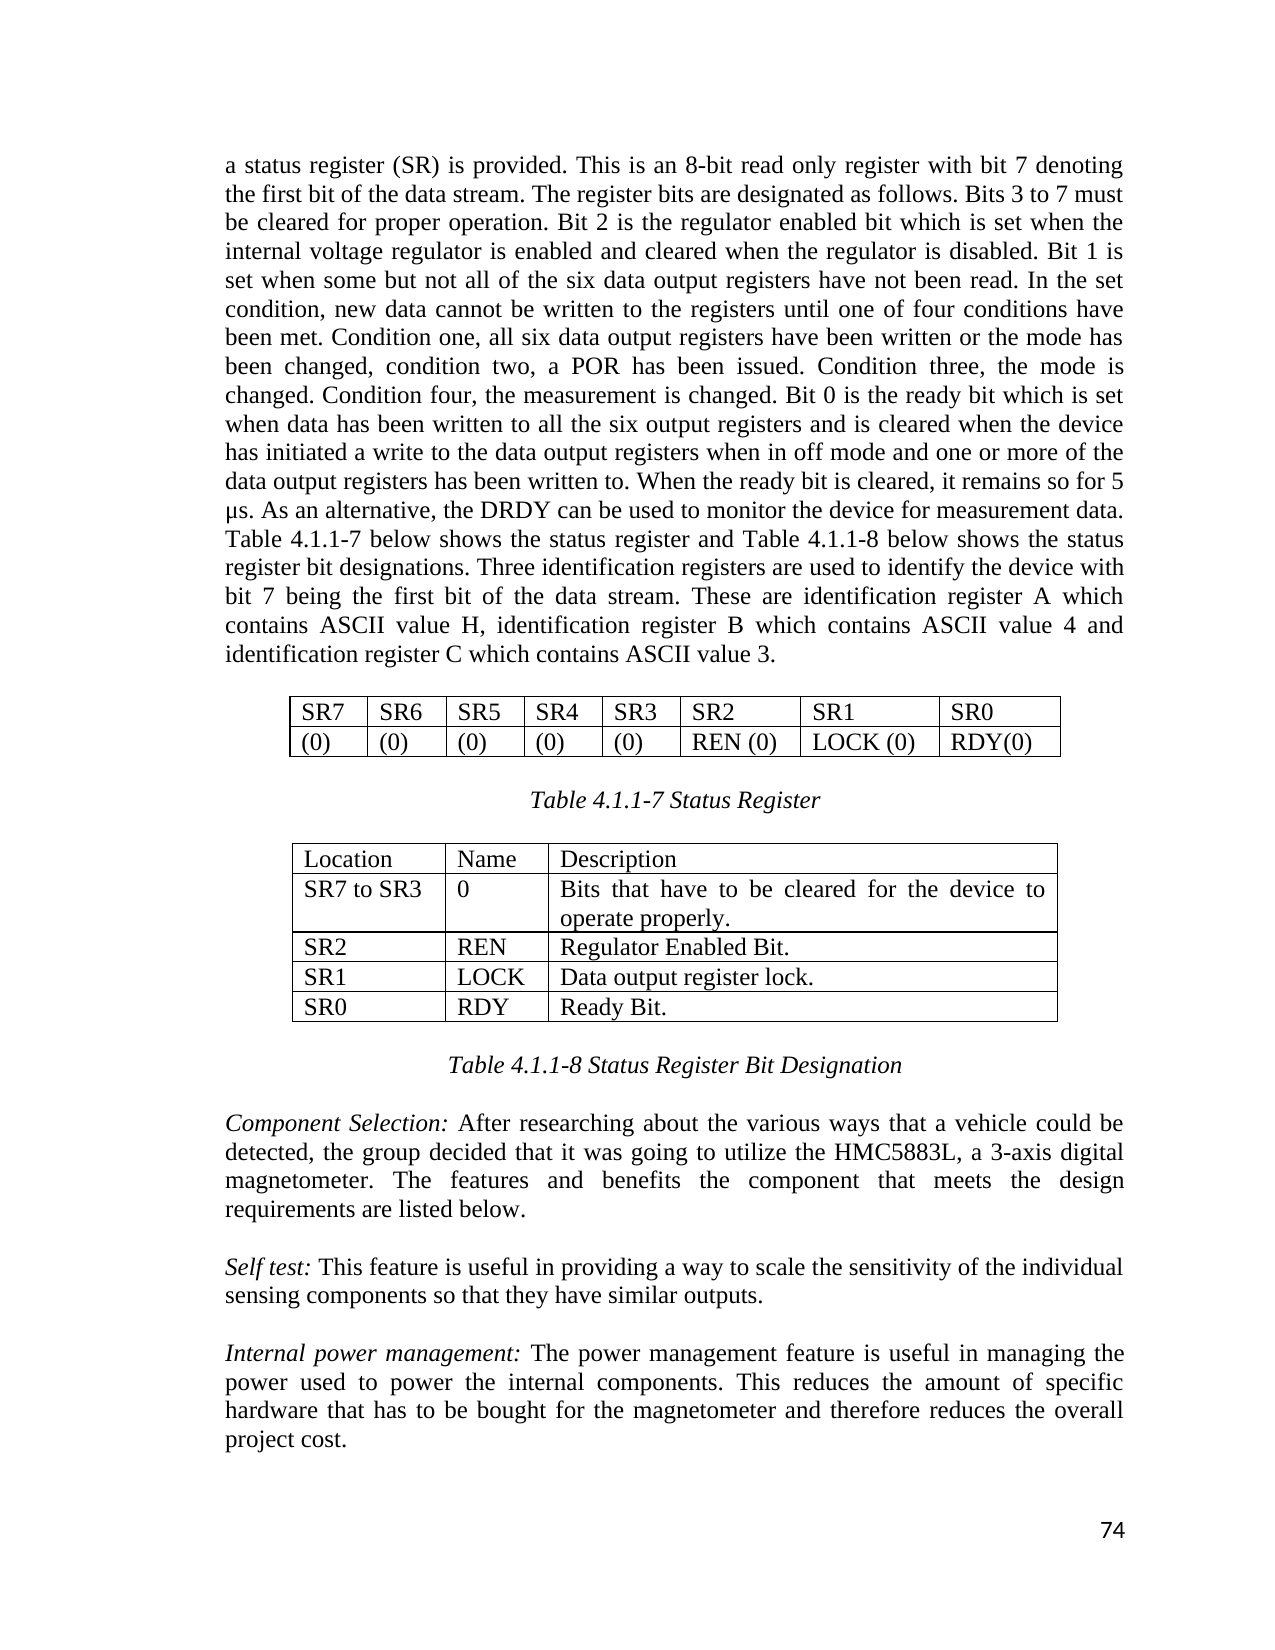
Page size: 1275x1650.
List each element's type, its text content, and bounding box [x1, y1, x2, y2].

table_cell Regulator Enabled Bit. [549, 933, 1057, 961]
table_cell (0) [447, 727, 524, 756]
table_header SR3 [603, 697, 680, 726]
table_header Location [293, 844, 445, 873]
table_header SR2 [681, 697, 800, 726]
table_header Description [549, 844, 1057, 873]
table_cell SR0 [293, 992, 445, 1021]
table_cell (0) [603, 727, 680, 756]
table_header SR6 [368, 697, 446, 726]
table_cell Bits that have to be cleared for the device to operate properly. [549, 874, 1057, 931]
table_header SR7 [291, 697, 367, 726]
table_cell SR1 [293, 962, 445, 991]
table_cell SR7 to SR3 [293, 874, 445, 931]
table_cell REN (0) [681, 727, 800, 756]
text Internal power management: The power management feature is useful in managing the power used to power the internal components. This reduces the amount of specific hardware that has to be bought for the magnetometer and therefore reduces the overall project cost. [225, 1338, 1125, 1453]
table_cell Data output register lock. [549, 962, 1057, 991]
table_cell (0) [291, 727, 367, 756]
table_cell RDY [446, 992, 548, 1021]
table_cell Ready Bit. [549, 992, 1057, 1021]
table_cell 0 [446, 874, 548, 931]
table_cell RDY(0) [940, 727, 1060, 756]
table_header SR1 [801, 697, 939, 726]
table_cell (0) [368, 727, 446, 756]
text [225, 150, 1125, 667]
text Component Selection: After researching about the various ways that a vehicle could be detected, the group decided that it was going to utilize the HMC5883L, a 3-axis digital magnetometer. The features and benefits the component that meets the design requirements are listed below. [225, 1108, 1125, 1223]
text Table 4.1.1-7 Status Register [225, 786, 1125, 814]
text Self test: This feature is useful in providing a way to scale the sensitivity of the individual sensing components so that they have similar outputs. [225, 1252, 1125, 1309]
table_cell SR2 [293, 933, 445, 961]
table_header SR4 [525, 697, 602, 726]
table_header Name [446, 844, 548, 873]
table_cell LOCK (0) [801, 727, 939, 756]
table_cell (0) [525, 727, 602, 756]
table_header SR5 [447, 697, 524, 726]
table_cell LOCK [446, 962, 548, 991]
table_cell REN [446, 933, 548, 961]
text Table 4.1.1-8 Status Register Bit Designation [225, 1051, 1125, 1079]
table_header SR0 [940, 697, 1060, 726]
